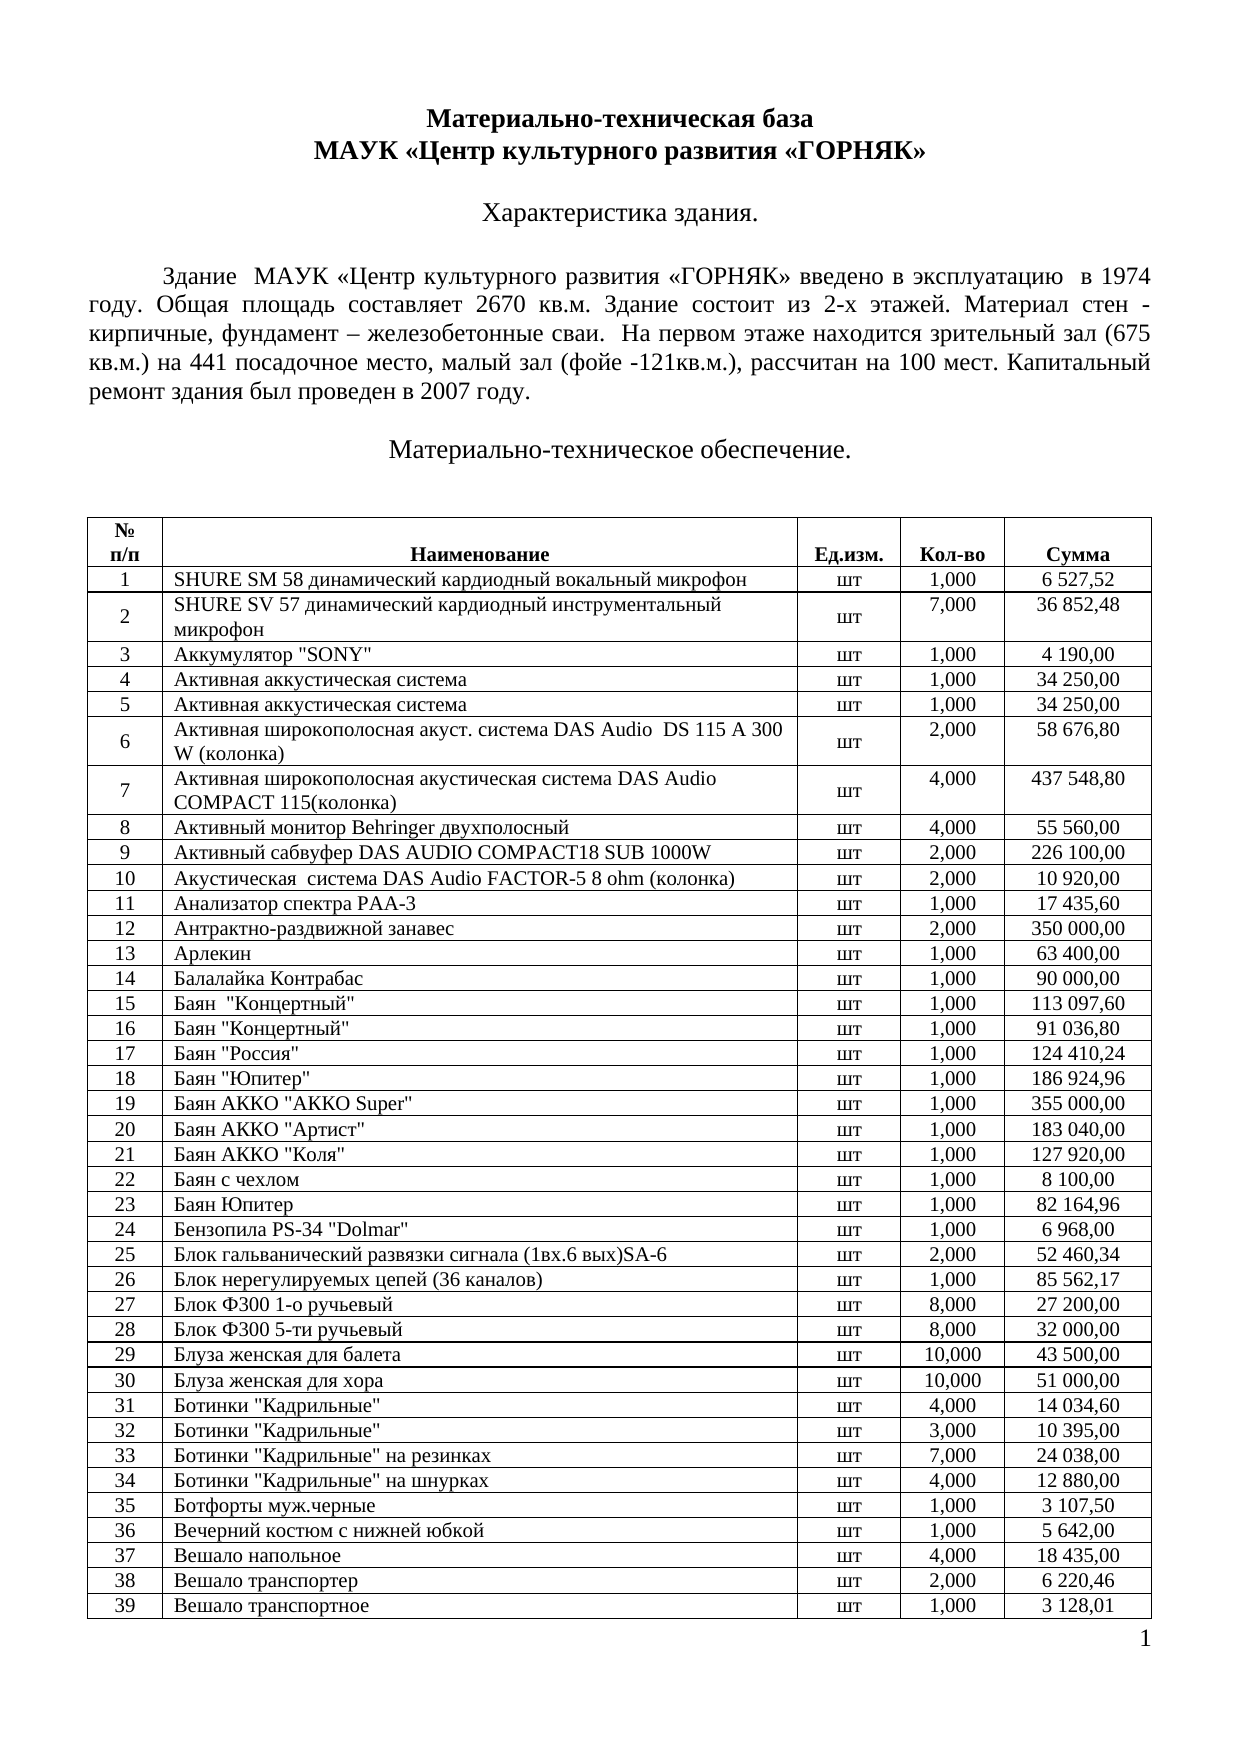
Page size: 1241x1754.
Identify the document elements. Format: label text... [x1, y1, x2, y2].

table_cell 34 250,00 [1005, 692, 1151, 716]
table_cell 2,000 [901, 840, 1004, 864]
table_cell 127 920,00 [1005, 1142, 1151, 1166]
table_cell 31 [88, 1393, 162, 1417]
table_cell 32 000,00 [1005, 1317, 1151, 1341]
table_cell Баян АККО "Артист" [163, 1116, 797, 1141]
text МАУК «Центр культурного развития «ГОРНЯК» [89, 134, 1152, 165]
table_cell шт [798, 1192, 900, 1216]
table_cell 35 [88, 1493, 162, 1517]
table_cell Активный сабвуфер DAS AUDIO COMPACT18 SUB 1000W [163, 840, 797, 864]
table_cell 6 968,00 [1005, 1217, 1151, 1241]
table_cell 355 000,00 [1005, 1091, 1151, 1115]
table_cell 17 435,60 [1005, 891, 1151, 914]
table_cell 1,000 [901, 891, 1004, 914]
table_cell Ботинки "Кадрильные" [163, 1418, 797, 1442]
table_cell Блок гальванический развязки сигнала (1вх.6 вых)SA-6 [163, 1242, 797, 1266]
table_cell Вешало транспортер [163, 1568, 797, 1592]
table_cell шт [798, 1091, 900, 1115]
table_cell 2 [88, 593, 162, 641]
table_cell шт [798, 1217, 900, 1241]
table_cell шт [798, 1468, 900, 1492]
table_cell Активный монитор Behringer двухполосный [163, 815, 797, 839]
table_cell 36 [88, 1518, 162, 1542]
table_cell 32 [88, 1418, 162, 1442]
table_header Наименование [163, 518, 797, 566]
table_cell Баян "Юпитер" [163, 1066, 797, 1090]
table_cell Ботинки "Кадрильные" на шнурках [163, 1468, 797, 1492]
table_cell шт [798, 1343, 900, 1366]
table_cell 1,000 [901, 1267, 1004, 1291]
table_cell шт [798, 642, 900, 666]
table_cell шт [798, 1518, 900, 1542]
table_cell 26 [88, 1267, 162, 1291]
table_cell Блок Ф300 1-о ручьевый [163, 1292, 797, 1316]
table_cell 18 435,00 [1005, 1543, 1151, 1567]
table_cell шт [798, 1393, 900, 1417]
table_cell 1,000 [901, 1016, 1004, 1040]
table_cell шт [798, 692, 900, 716]
table_cell 24 038,00 [1005, 1443, 1151, 1467]
table_cell Блок нерегулируемых цепей (36 каналов) [163, 1267, 797, 1291]
table_cell шт [798, 567, 900, 591]
table_cell 18 [88, 1066, 162, 1090]
table_cell 4 190,00 [1005, 642, 1151, 666]
table_cell 1,000 [901, 1594, 1004, 1617]
table_cell 14 034,60 [1005, 1393, 1151, 1417]
table_cell 38 [88, 1568, 162, 1592]
table_cell Активная широкополосная акуст. система DAS Audio DS 115 А 300 W (колонка) [163, 717, 797, 765]
table_cell 8,000 [901, 1317, 1004, 1341]
table_cell 30 [88, 1368, 162, 1392]
table_cell шт [798, 966, 900, 990]
table_cell Арлекин [163, 941, 797, 965]
table_cell Анализатор спектра РАА-3 [163, 891, 797, 914]
table_cell Баян Юпитер [163, 1192, 797, 1216]
table_cell 1,000 [901, 991, 1004, 1015]
table_cell 3 107,50 [1005, 1493, 1151, 1517]
table_cell 37 [88, 1543, 162, 1567]
table_cell Активная аккустическая система [163, 667, 797, 691]
table_cell 55 560,00 [1005, 815, 1151, 839]
table_cell 10,000 [901, 1343, 1004, 1366]
table_cell 82 164,96 [1005, 1192, 1151, 1216]
table_cell шт [798, 1142, 900, 1166]
table_cell 27 [88, 1292, 162, 1316]
table_cell шт [798, 1493, 900, 1517]
table_cell 4,000 [901, 766, 1004, 814]
table_cell 9 [88, 840, 162, 864]
table_cell 1,000 [901, 1167, 1004, 1191]
table_cell 2,000 [901, 1568, 1004, 1592]
table_cell Баян "Концертный" [163, 1016, 797, 1040]
table_cell шт [798, 1016, 900, 1040]
table_cell Блуза женская для балета [163, 1343, 797, 1366]
table_cell 6 [88, 717, 162, 765]
table_cell 8 [88, 815, 162, 839]
table_cell 23 [88, 1192, 162, 1216]
table_cell 7 [88, 766, 162, 814]
table_cell 1,000 [901, 692, 1004, 716]
table_cell 1,000 [901, 1518, 1004, 1542]
table_cell Ботинки "Кадрильные" [163, 1393, 797, 1417]
table_cell 226 100,00 [1005, 840, 1151, 864]
table_cell 12 [88, 916, 162, 940]
table_cell 1,000 [901, 1217, 1004, 1241]
table_cell 1,000 [901, 1142, 1004, 1166]
table_header Кол-во [901, 518, 1004, 566]
table_cell 21 [88, 1142, 162, 1166]
table_cell 3 [88, 642, 162, 666]
table_cell 17 [88, 1041, 162, 1065]
table_cell Вешало транспортное [163, 1594, 797, 1617]
table_cell Аккумулятор "SONY" [163, 642, 797, 666]
table_cell 2,000 [901, 717, 1004, 765]
table_cell 28 [88, 1317, 162, 1341]
table_cell шт [798, 1368, 900, 1392]
table_cell 34 250,00 [1005, 667, 1151, 691]
table_cell шт [798, 1292, 900, 1316]
table_cell Ботфорты муж.черные [163, 1493, 797, 1517]
table_header Сумма [1005, 518, 1151, 566]
table_cell Активная широкополосная акустическая система DAS Audio COMPACT 115(колонка) [163, 766, 797, 814]
table_cell 52 460,34 [1005, 1242, 1151, 1266]
table_cell шт [798, 891, 900, 914]
table_cell Вечерний костюм с нижней юбкой [163, 1518, 797, 1542]
table_cell Баян АККО "АККО Super" [163, 1091, 797, 1115]
table_cell шт [798, 1041, 900, 1065]
table_cell шт [798, 1418, 900, 1442]
table_cell 29 [88, 1343, 162, 1366]
table_cell 16 [88, 1016, 162, 1040]
table_cell 58 676,80 [1005, 717, 1151, 765]
table_cell шт [798, 991, 900, 1015]
table_cell 7,000 [901, 1443, 1004, 1467]
table_cell 437 548,80 [1005, 766, 1151, 814]
table_cell 1,000 [901, 667, 1004, 691]
table_cell 10 [88, 865, 162, 889]
table_cell 2,000 [901, 1242, 1004, 1266]
table_cell 34 [88, 1468, 162, 1492]
table_cell 5 642,00 [1005, 1518, 1151, 1542]
table_cell 39 [88, 1594, 162, 1617]
table_cell шт [798, 1167, 900, 1191]
table_cell 22 [88, 1167, 162, 1191]
table_cell 10 920,00 [1005, 865, 1151, 889]
table_cell шт [798, 840, 900, 864]
table_cell шт [798, 766, 900, 814]
table_cell 8 100,00 [1005, 1167, 1151, 1191]
table_cell 19 [88, 1091, 162, 1115]
table_cell 63 400,00 [1005, 941, 1151, 965]
table_cell 27 200,00 [1005, 1292, 1151, 1316]
table_cell шт [798, 916, 900, 940]
table_cell 2,000 [901, 916, 1004, 940]
table_cell Акустическая система DAS Audio FACTOR-5 8 ohm (колонка) [163, 865, 797, 889]
table_cell 183 040,00 [1005, 1116, 1151, 1141]
table_cell 14 [88, 966, 162, 990]
table_cell 1,000 [901, 1091, 1004, 1115]
table_cell SHURE SM 58 динамический кардиодный вокальный микрофон [163, 567, 797, 591]
table_cell 10,000 [901, 1368, 1004, 1392]
table_cell 6 527,52 [1005, 567, 1151, 591]
table_cell 3,000 [901, 1418, 1004, 1442]
table_header № п/п [88, 518, 162, 566]
table_cell Активная аккустическая система [163, 692, 797, 716]
table_cell 33 [88, 1443, 162, 1467]
table_cell 1,000 [901, 1066, 1004, 1090]
table_cell Балалайка Контрабас [163, 966, 797, 990]
text Здание МАУК «Центр культурного развития «ГОРНЯК» введено в эксплуатацию в 1974 году. Общая площадь составляет 2670 кв.м. Здание состоит из 2-х этажей. Материал стен - кирпичные, фундамент – железобетонные сваи. На первом этаже находится зрительный зал (675 кв.м.) на 441 посадочное место, малый зал (фойе -121кв.м.), рассчитан на 100 мест. Капитальный ремонт здания был проведен в 2007 году. [89, 261, 1152, 404]
text Материально-техническое обеспечение. [89, 433, 1152, 464]
table_cell шт [798, 815, 900, 839]
table_cell шт [798, 1242, 900, 1266]
table_cell Баян АККО "Коля" [163, 1142, 797, 1166]
table_cell шт [798, 667, 900, 691]
table_cell 13 [88, 941, 162, 965]
table_cell 51 000,00 [1005, 1368, 1151, 1392]
table_cell Антрактно-раздвижной занавес [163, 916, 797, 940]
table_cell 36 852,48 [1005, 593, 1151, 641]
table_cell шт [798, 1066, 900, 1090]
table_cell 124 410,24 [1005, 1041, 1151, 1065]
table_cell 1,000 [901, 567, 1004, 591]
text Материально-техническая база [89, 103, 1152, 134]
table_cell Бензопила PS-34 "Dolmar" [163, 1217, 797, 1241]
table_cell 4,000 [901, 1393, 1004, 1417]
table_cell 2,000 [901, 865, 1004, 889]
table_cell шт [798, 941, 900, 965]
table_cell 1,000 [901, 1192, 1004, 1216]
table_cell Блок Ф300 5-ти ручьевый [163, 1317, 797, 1341]
table_cell 15 [88, 991, 162, 1015]
table_cell Блуза женская для хора [163, 1368, 797, 1392]
table_cell 85 562,17 [1005, 1267, 1151, 1291]
table_cell 1,000 [901, 1493, 1004, 1517]
table_cell SHURE SV 57 динамический кардиодный инструментальный микрофон [163, 593, 797, 641]
table_cell 186 924,96 [1005, 1066, 1151, 1090]
table_cell 1,000 [901, 966, 1004, 990]
table_cell 113 097,60 [1005, 991, 1151, 1015]
table_cell 1 [88, 567, 162, 591]
table_cell Ботинки "Кадрильные" на резинках [163, 1443, 797, 1467]
table_cell 4,000 [901, 1468, 1004, 1492]
table_cell шт [798, 1543, 900, 1567]
table_cell Баян "Концертный" [163, 991, 797, 1015]
table_cell шт [798, 865, 900, 889]
table_cell шт [798, 1443, 900, 1467]
table_cell шт [798, 1317, 900, 1341]
table_cell 20 [88, 1116, 162, 1141]
table_cell 10 395,00 [1005, 1418, 1151, 1442]
table_cell 1,000 [901, 1116, 1004, 1141]
table_cell 7,000 [901, 593, 1004, 641]
table_cell шт [798, 1568, 900, 1592]
table_cell 6 220,46 [1005, 1568, 1151, 1592]
table_cell 12 880,00 [1005, 1468, 1151, 1492]
text Характеристика здания. [89, 196, 1152, 227]
table_cell 25 [88, 1242, 162, 1266]
table_cell 24 [88, 1217, 162, 1241]
table_cell 5 [88, 692, 162, 716]
table_cell 350 000,00 [1005, 916, 1151, 940]
table_cell 4 [88, 667, 162, 691]
table_cell 91 036,80 [1005, 1016, 1151, 1040]
table_cell 4,000 [901, 1543, 1004, 1567]
table_cell 3 128,01 [1005, 1594, 1151, 1617]
table_cell шт [798, 593, 900, 641]
table_cell Баян "Россия" [163, 1041, 797, 1065]
table_cell шт [798, 1594, 900, 1617]
table_cell шт [798, 1116, 900, 1141]
table_cell Баян с чехлом [163, 1167, 797, 1191]
table_cell 90 000,00 [1005, 966, 1151, 990]
table_cell 43 500,00 [1005, 1343, 1151, 1366]
table_cell Вешало напольное [163, 1543, 797, 1567]
table_cell 11 [88, 891, 162, 914]
table_cell 1,000 [901, 941, 1004, 965]
table_cell 1,000 [901, 642, 1004, 666]
table_cell шт [798, 717, 900, 765]
table_header Ед.изм. [798, 518, 900, 566]
table_cell 4,000 [901, 815, 1004, 839]
table_cell 1,000 [901, 1041, 1004, 1065]
table_cell 8,000 [901, 1292, 1004, 1316]
table_cell шт [798, 1267, 900, 1291]
